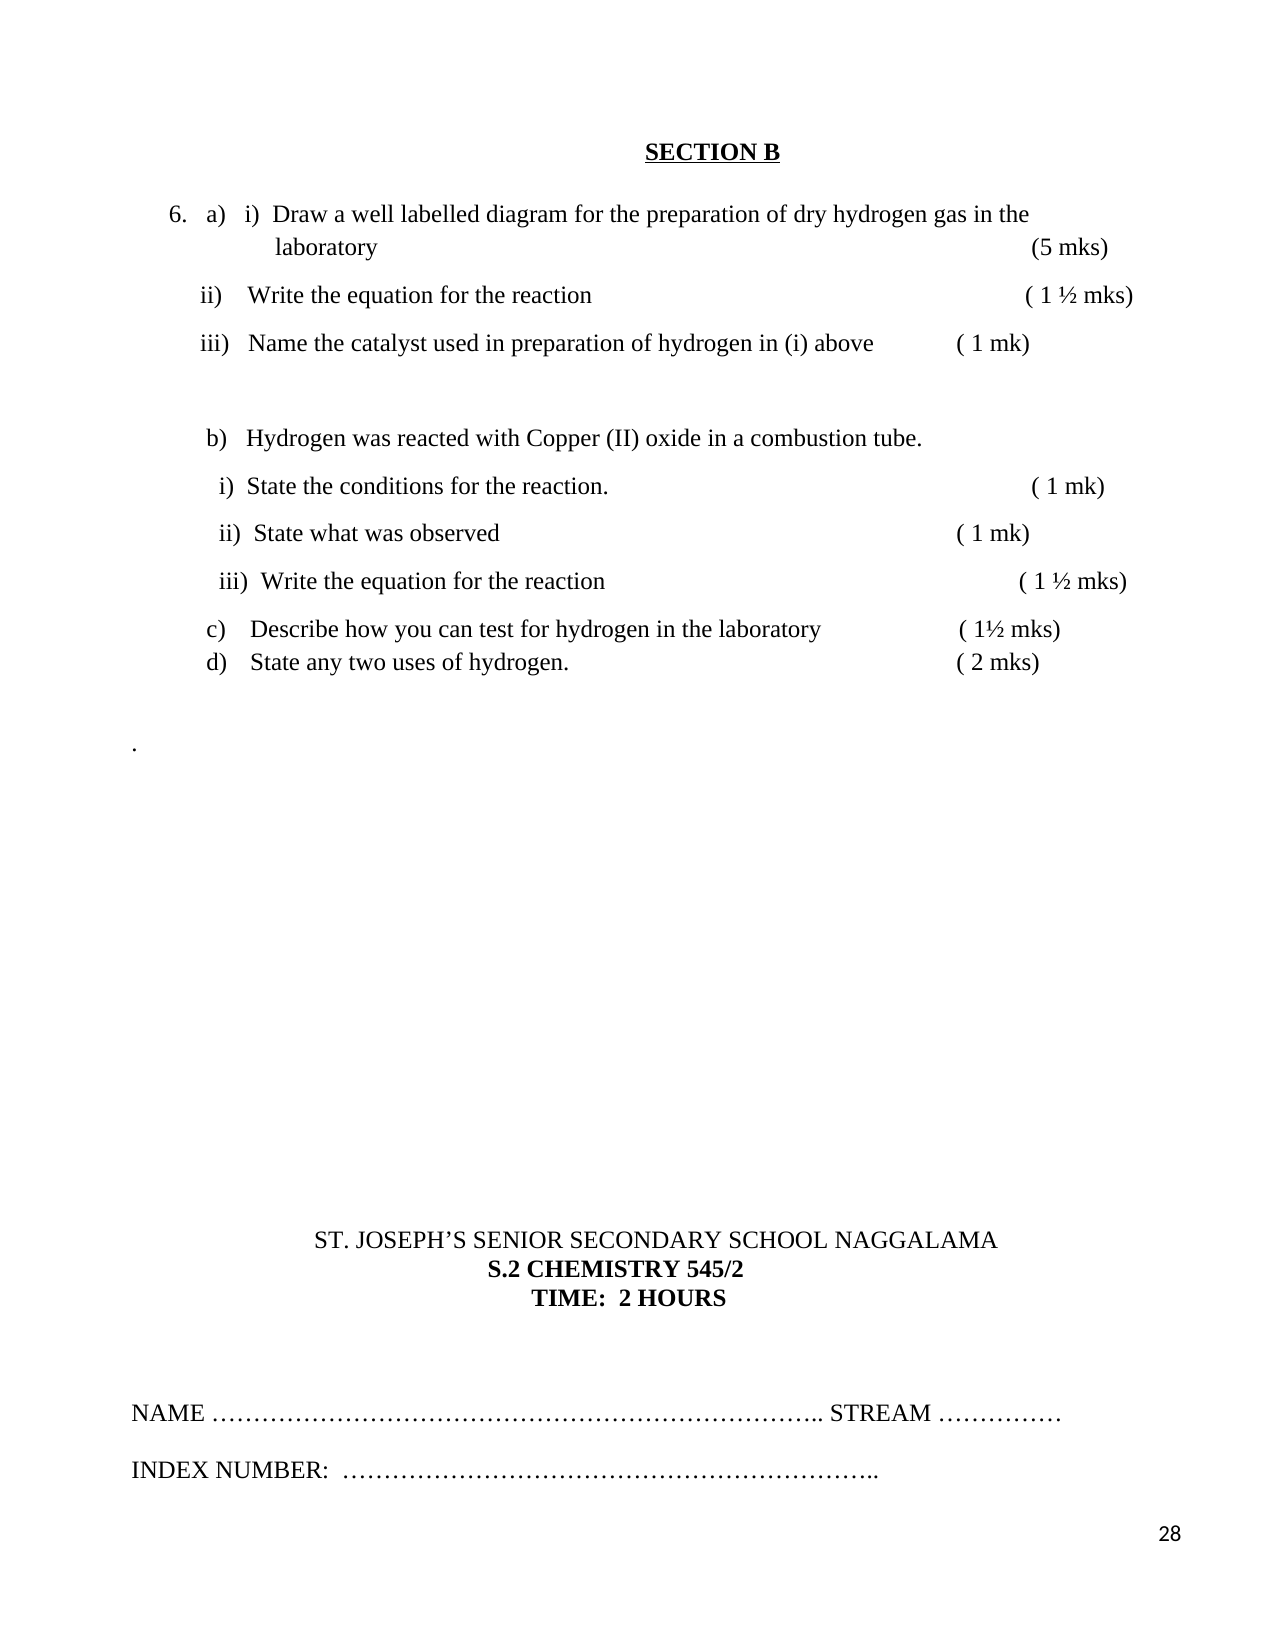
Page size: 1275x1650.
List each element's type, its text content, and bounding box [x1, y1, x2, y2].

text b) Hydrogen was reacted with Copper (II) oxide in a combustion tube. [131, 423, 1181, 452]
text S.2 CHEMISTRY 545/2 [131, 1254, 1181, 1283]
list Describe how you can test for hydrogen in the laboratory ( 1½ mks) [206, 614, 1181, 643]
text INDEX NUMBER: ……………………………………………………….. [131, 1456, 1181, 1484]
text TIME: 2 HOURS [131, 1283, 1181, 1312]
list a) i) Draw a well labelled diagram for the preparation of dry hydrogen gas in the [169, 199, 1181, 228]
text i) State the conditions for the reaction. ( 1 mk) [131, 471, 1181, 499]
text ii) Write the equation for the reaction ( 1 ½ mks) [131, 280, 1181, 309]
list laboratory (5 mks) [206, 232, 1181, 261]
text iii) Write the equation for the reaction ( 1 ½ mks) [206, 566, 1181, 595]
text iii) Name the catalyst used in preparation of hydrogen in (i) above ( 1 mk) [131, 328, 1181, 356]
list State any two uses of hydrogen. ( 2 mks) [206, 647, 1181, 676]
text ii) State what was observed ( 1 mk) [131, 518, 1181, 547]
text NAME ……………………………………………………………….. STREAM …………… [131, 1398, 1181, 1427]
text ST. JOSEPH’S SENIOR SECONDARY SCHOOL NAGGALAMA [131, 1226, 1181, 1254]
text . [131, 728, 1181, 756]
list SECTION B [244, 137, 1181, 166]
